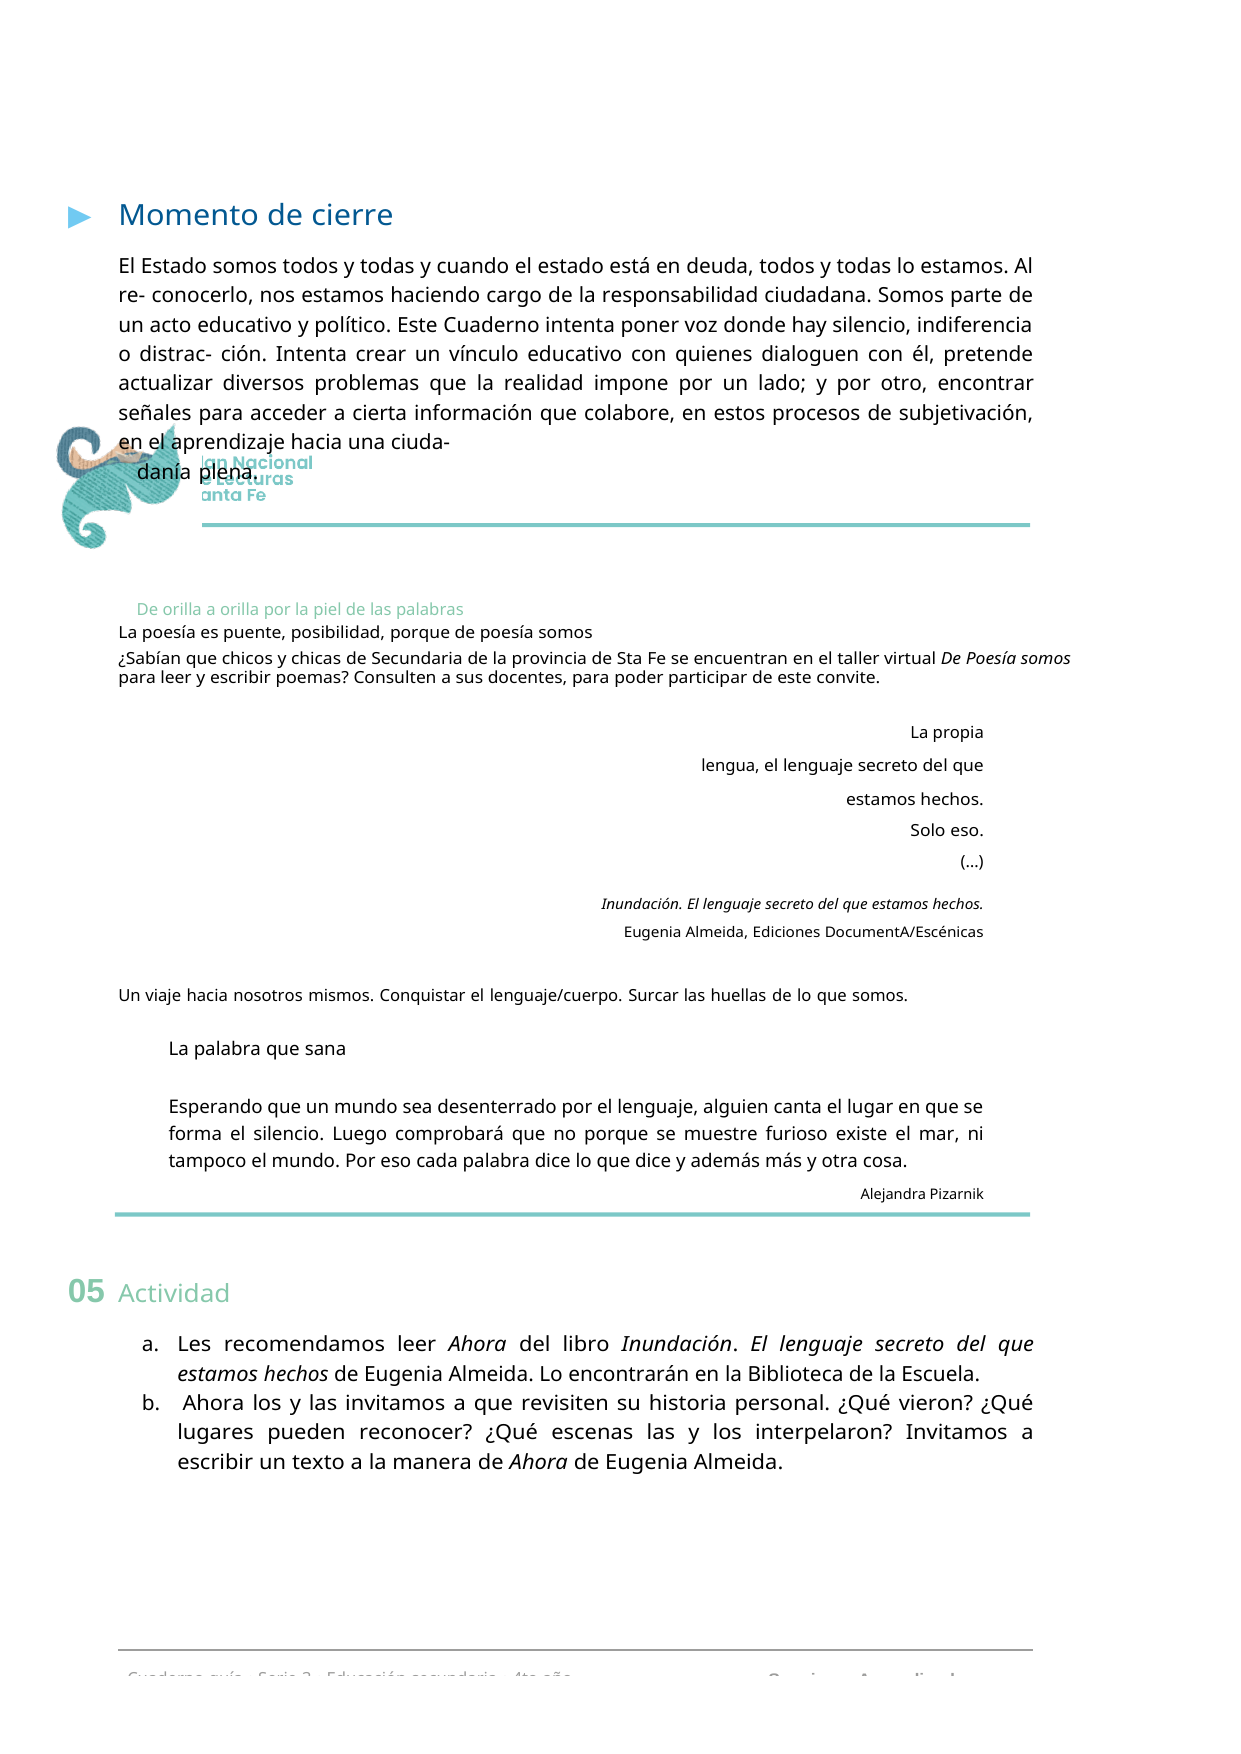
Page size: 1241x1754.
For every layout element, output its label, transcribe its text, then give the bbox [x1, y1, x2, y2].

text Esperando que un mundo sea desenterrado por el lenguaje, alguien canta el lugar en que se forma el silencio. Luego comprobará que no porque se muestre furioso existe el mar, ni tampoco el mundo. Por eso cada palabra dice lo que dice y además más y otra cosa. [168, 1093, 983, 1172]
list Les recomendamos leer Ahora del libro Inundación. El lenguaje secreto del que estamos hechos de Eugenia Almeida. Lo encontrarán en la Biblioteca de la Escuela. [142, 1329, 1034, 1387]
text La palabra que sana [168, 1035, 1134, 1060]
subtitle ▶ Momento de cierre [68, 194, 1134, 234]
text Eugenia Almeida, Ediciones DocumentA/Escénicas [220, 922, 983, 942]
text Un viaje hacia nosotros mismos. Conquistar el lenguaje/cuerpo. Surcar las huellas de lo que somos. [118, 983, 1134, 1006]
text Solo eso. [220, 821, 983, 840]
text La poesía es puente, posibilidad, porque de poesía somos [118, 621, 1134, 644]
text para leer y escribir poemas? Consulten a sus docentes, para poder participar de este convite. [118, 668, 1134, 687]
text Inundación. El lenguaje secreto del que estamos hechos. [220, 894, 983, 914]
text El Estado somos todos y todas y cuando el estado está en deuda, todos y todas lo estamos. Al re- conocerlo, nos estamos haciendo cargo de la responsabilidad ciudadana. Somos parte de un acto educativo y político. Este Cuaderno intenta poner voz donde hay silencio, indiferencia o distrac- ción. Intenta crear un vínculo educativo con quienes dialoguen con él, pretende actualizar diversos problemas que la realidad impone por un lado; y por otro, encontrar señales para acceder a cierta información que colabore, en estos procesos de subjetivación, en el aprendizaje hacia una ciuda- [118, 251, 1034, 455]
text Alejandra Pizarnik [220, 1184, 984, 1204]
text (…) [220, 849, 983, 872]
text La propia lengua, el lenguaje secreto del que estamos hechos. [641, 720, 983, 810]
list Ahora los y las invitamos a que revisiten su historia personal. ¿Qué vieron? ¿Qué lugares pueden reconocer? ¿Qué escenas las y los interpelaron? Invitamos a escribir un texto a la manera de Ahora de Eugenia Almeida. [142, 1388, 1034, 1475]
picture [26, 395, 312, 567]
subtitle Actividad [68, 1271, 1134, 1310]
text ¿Sabían que chicos y chicas de Secundaria de la provincia de Sta Fe se encuentran en el taller virtual De Poesía somos [118, 649, 1134, 668]
